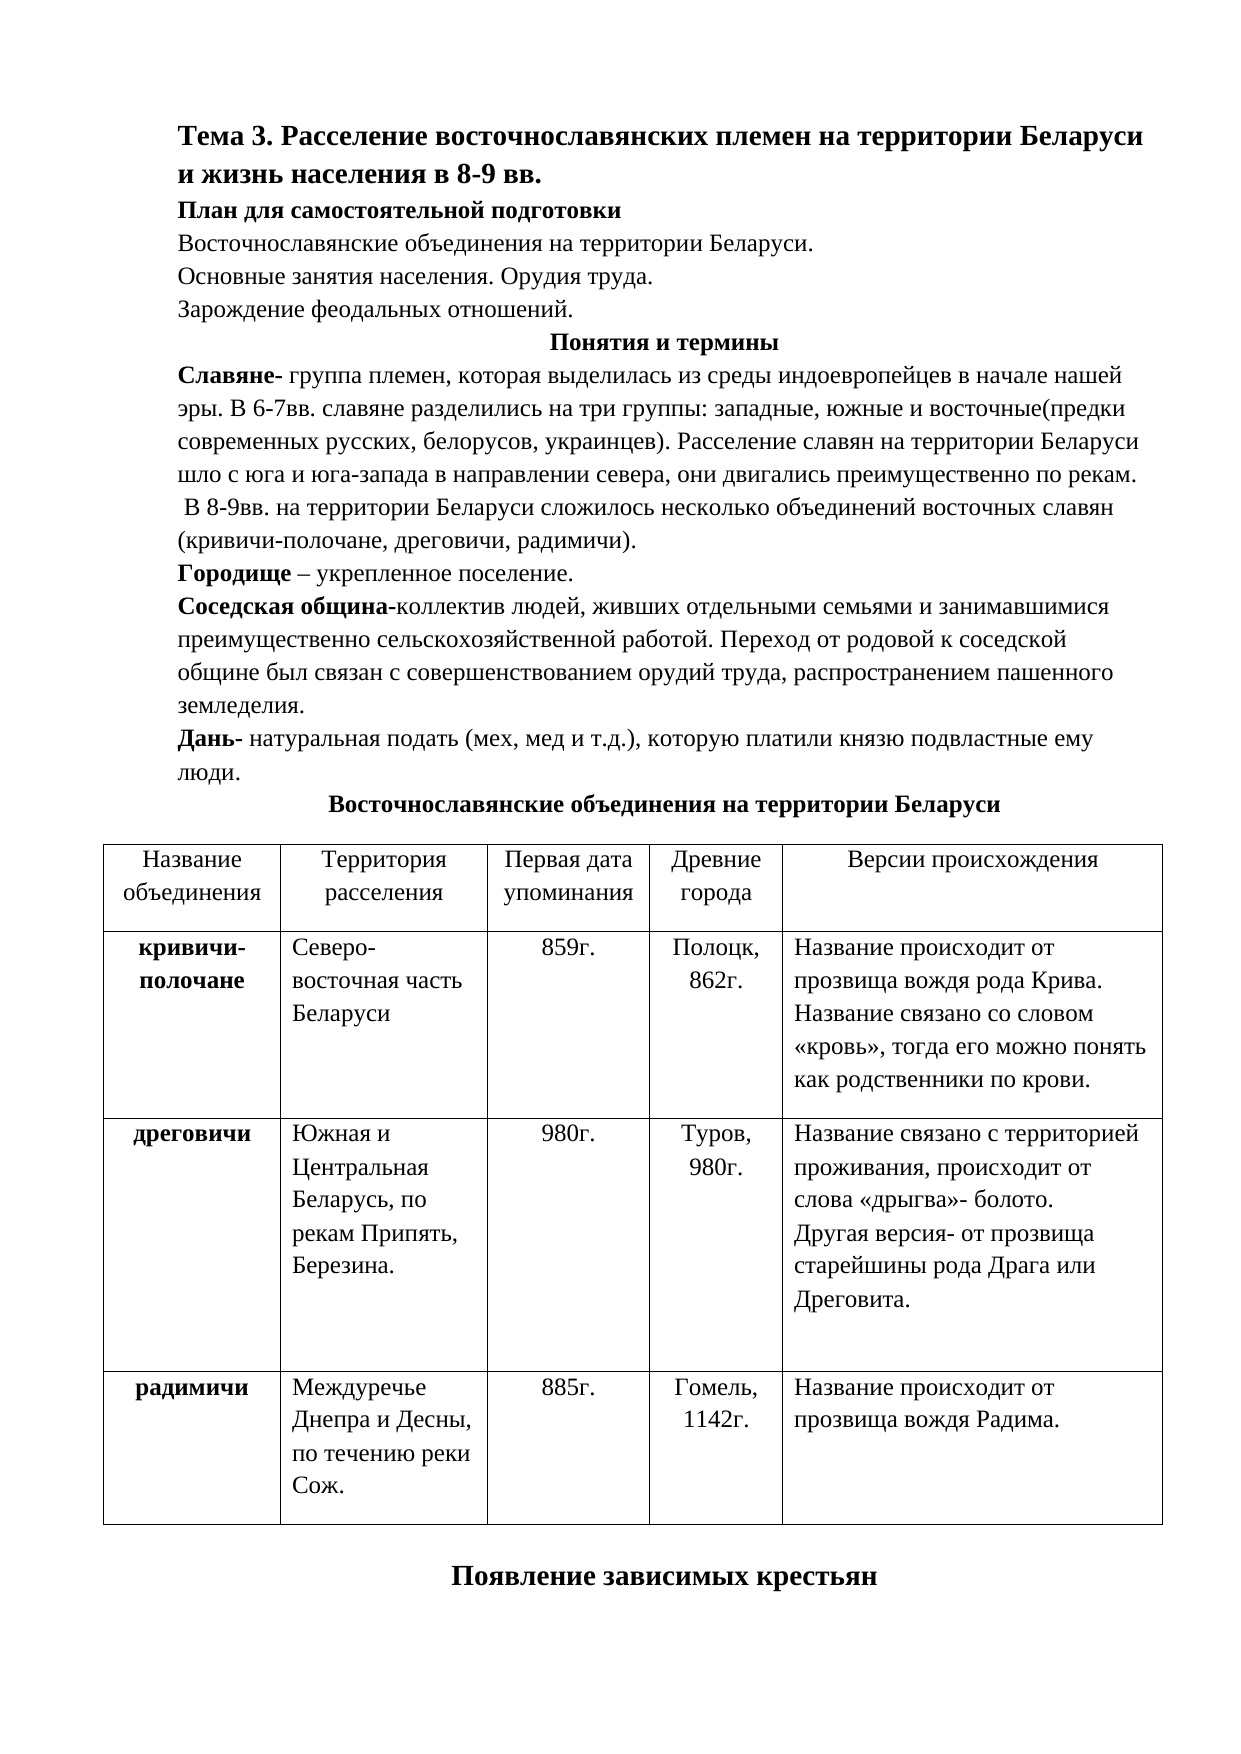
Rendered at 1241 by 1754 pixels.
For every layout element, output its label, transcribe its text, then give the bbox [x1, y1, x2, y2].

table_cell Южная и Центральная Беларусь, по рекам Припять, Березина. [281, 1119, 487, 1371]
table_cell 859г. [488, 932, 649, 1117]
table_cell Гомель, 1142г. [650, 1372, 782, 1524]
table_header Первая дата упоминания [488, 845, 649, 931]
list Славяне- группа племен, которая выделилась из среды индоевропейцев в начале нашей эры. В 6-7вв. славяне разделились на три группы: западные, южные и восточные(предки современных русских, белорусов, украинцев). Расселение славян на территории Беларуси шло с юга и юга-запада в направлении севера, они двигались преимущественно по рекам. [177, 360, 1152, 488]
list Зарождение феодальных отношений. [177, 294, 1152, 323]
table_cell дреговичи [104, 1119, 280, 1371]
list Соседская община-коллектив людей, живших отдельными семьями и занимавшимися преимущественно сельскохозяйственной работой. Переход от родовой к соседской общине был связан с совершенствованием орудий труда, распространением пашенного земледелия. [177, 591, 1152, 719]
table_cell 885г. [488, 1372, 649, 1524]
table_cell Северо-восточная часть Беларуси [281, 932, 487, 1117]
table_header Название объединения [104, 845, 280, 931]
list Восточнославянские объединения на территории Беларуси. [177, 228, 1152, 257]
list Дань- натуральная подать (мех, мед и т.д.), которую платили князю подвластные ему люди. [177, 723, 1152, 785]
table_cell Название происходит от прозвища вождя Радима. [783, 1372, 1162, 1524]
list Основные занятия населения. Орудия труда. [177, 261, 1152, 290]
table_header Древние города [650, 845, 782, 931]
table_header Территория расселения [281, 845, 487, 931]
table_cell кривичи-полочане [104, 932, 280, 1117]
table_cell Название происходит от прозвища вождя рода Крива. Название связано со словом «кровь», тогда его можно понять как родственники по крови. [783, 932, 1162, 1117]
list Тема 3. Расселение восточнославянских племен на территории Беларуси и жизнь населения в 8-9 вв. [177, 118, 1152, 190]
table_cell Туров, 980г. [650, 1119, 782, 1371]
list Появление зависимых крестьян [177, 1558, 1152, 1592]
list В 8-9вв. на территории Беларуси сложилось несколько объединений восточных славян (кривичи-полочане, дреговичи, радимичи). [177, 492, 1152, 554]
list План для самостоятельной подготовки [177, 195, 1152, 224]
table_cell Междуречье Днепра и Десны, по течению реки Сож. [281, 1372, 487, 1524]
list Городище – укрепленное поселение. [177, 558, 1152, 587]
table_cell Полоцк, 862г. [650, 932, 782, 1117]
table_cell радимичи [104, 1372, 280, 1524]
table_cell 980г. [488, 1119, 649, 1371]
list Восточнославянские объединения на территории Беларуси [177, 789, 1152, 818]
list Понятия и термины [177, 327, 1152, 356]
table_cell Название связано с территорией проживания, происходит от слова «дрыгва»- болото. Другая версия- от прозвища старейшины рода Драга или Дреговита. [783, 1119, 1162, 1371]
table_header Версии происхождения [783, 845, 1162, 931]
